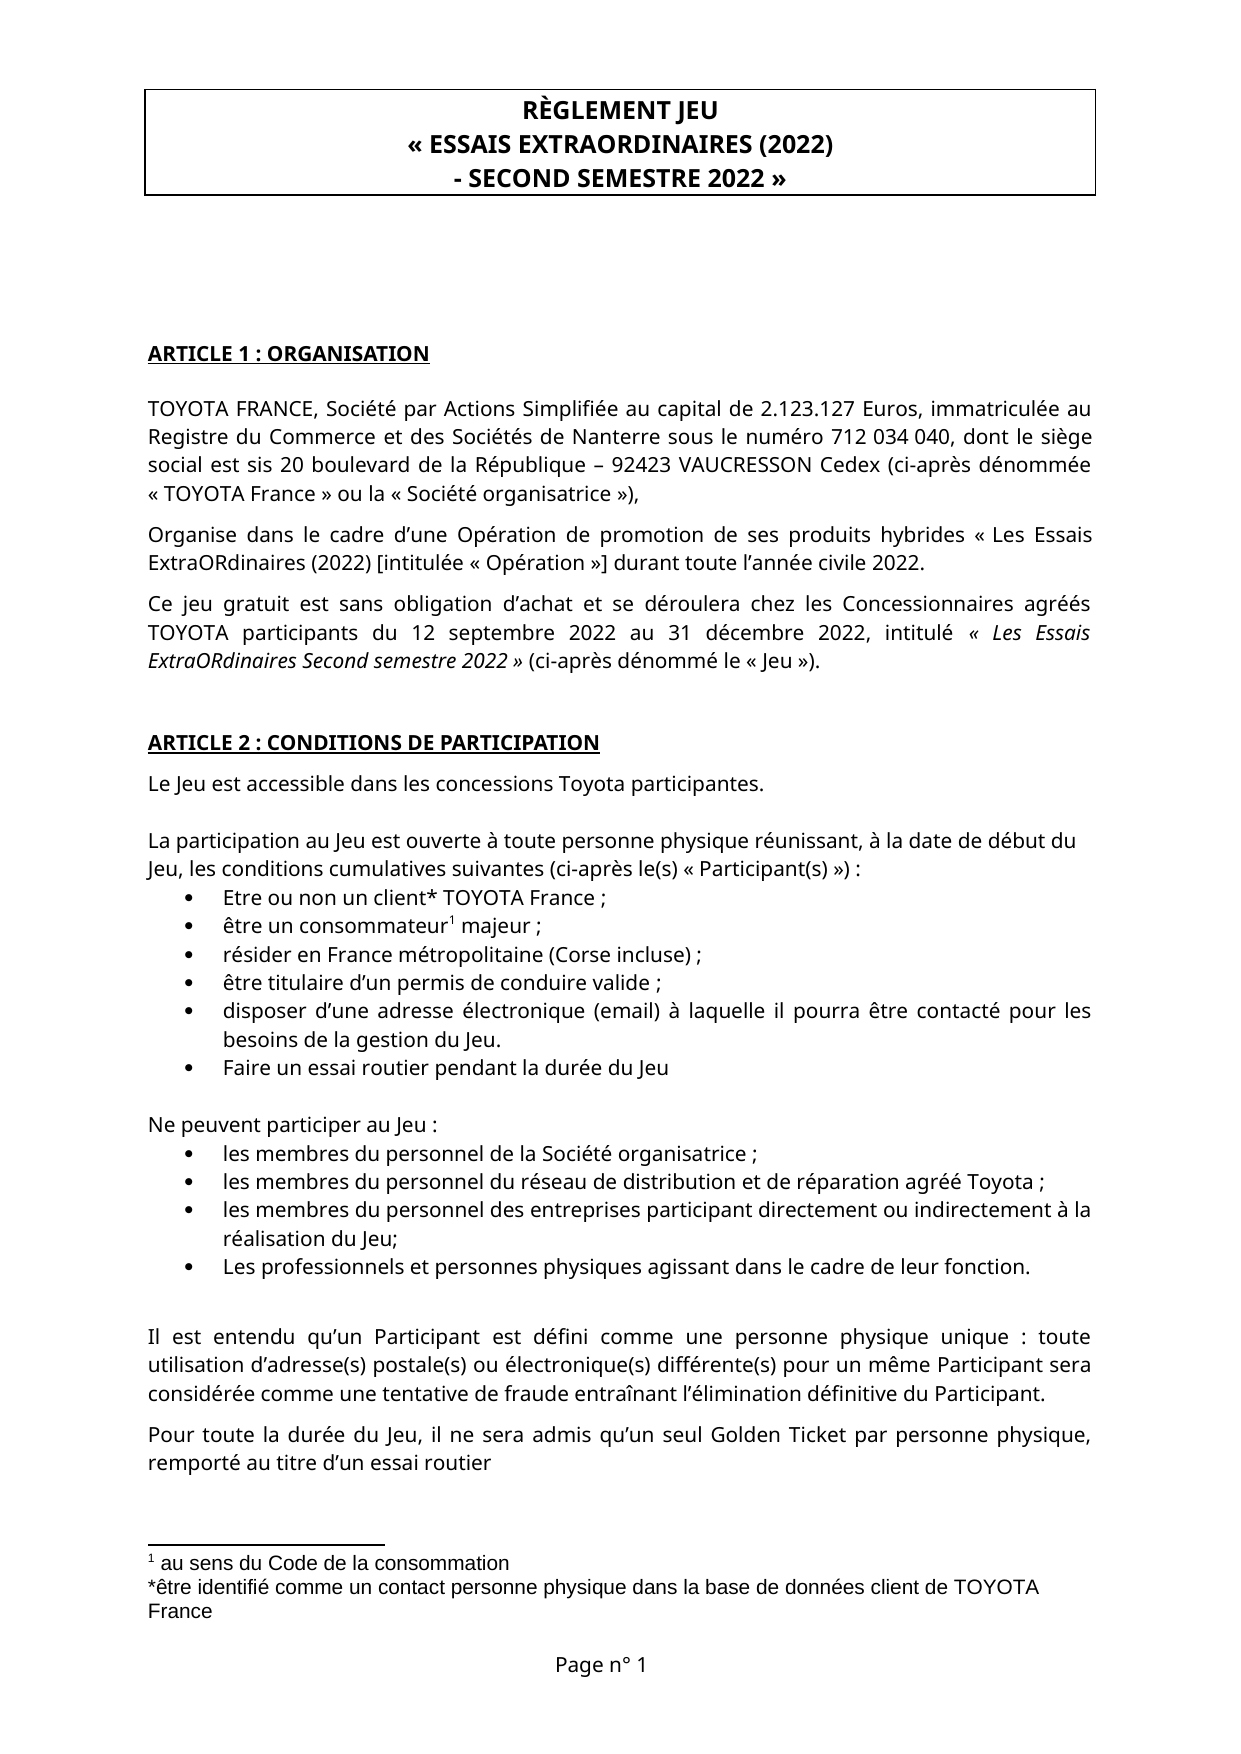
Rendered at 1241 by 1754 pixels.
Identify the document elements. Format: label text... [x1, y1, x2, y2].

text Article 1 : Organisation [148, 339, 1092, 367]
list être un consommateur majeur ; [185, 911, 1092, 940]
list Les professionnels et personnes physiques agissant dans le cadre de leur fonction. [185, 1252, 1092, 1281]
text Jeu, les conditions cumulatives suivantes (ci-après le(s) « Participant(s) ») : [148, 854, 1092, 883]
text TOYOTA FRANCE, Société par Actions Simplifiée au capital de 2.123.127 Euros, immatriculée au Registre du Commerce et des Sociétés de Nanterre sous le numéro 712 034 040, dont le siège social est sis 20 boulevard de la République – 92423 VAUCRESSON Cedex (ci-après dénommée « TOYOTA France » ou la « Société organisatrice »), [148, 394, 1092, 507]
list Faire un essai routier pendant la durée du Jeu [185, 1053, 1092, 1082]
list les membres du personnel de la Société organisatrice ; [185, 1139, 1092, 1167]
list disposer d’une adresse électronique (email) à laquelle il pourra être contacté pour les besoins de la gestion du Jeu. [185, 997, 1092, 1053]
text La participation au Jeu est ouverte à toute personne physique réunissant, à la date de début du [148, 826, 1092, 854]
title - Second semestre 2022 » [146, 157, 1095, 194]
text Ce jeu gratuit est sans obligation d’achat et se déroulera chez les Concessionnaires agréés TOYOTA participants du 12 septembre 2022 au 31 décembre 2022, intitulé « Les Essais ExtraORdinaires Second semestre 2022 » (ci-après dénommé le « Jeu »). [148, 589, 1092, 675]
list résider en France métropolitaine (Corse incluse) ; [185, 940, 1092, 968]
text Le Jeu est accessible dans les concessions Toyota participantes. [148, 769, 1092, 797]
text Organise dans le cadre d’une Opération de promotion de ses produits hybrides « Les Essais ExtraORdinaires (2022) [intitulée « Opération »] durant toute l’année civile 2022. [148, 520, 1092, 577]
text Pour toute la durée du Jeu, il ne sera admis qu’un seul Golden Ticket par personne physique, remporté au titre d’un essai routier [148, 1420, 1092, 1477]
text Ne peuvent participer au Jeu : [148, 1110, 1092, 1139]
text Article 2 : conditions de Participation [148, 728, 1092, 757]
list les membres du personnel des entreprises participant directement ou indirectement à la réalisation du Jeu; [185, 1196, 1092, 1252]
text Il est entendu qu’un Participant est défini comme une personne physique unique : toute utilisation d’adresse(s) postale(s) ou électronique(s) différente(s) pour un même Participant sera considérée comme une tentative de fraude entraînant l’élimination définitive du Participant. [148, 1322, 1092, 1407]
list Etre ou non un client* TOYOTA France ; [185, 883, 1092, 911]
title RèGLEMENT JEU [146, 90, 1095, 126]
list être titulaire d’un permis de conduire valide ; [185, 968, 1092, 997]
list les membres du personnel du réseau de distribution et de réparation agréé Toyota ; [185, 1167, 1092, 1196]
title « ESSAIS extraordinaires (2022) [148, 126, 1092, 157]
